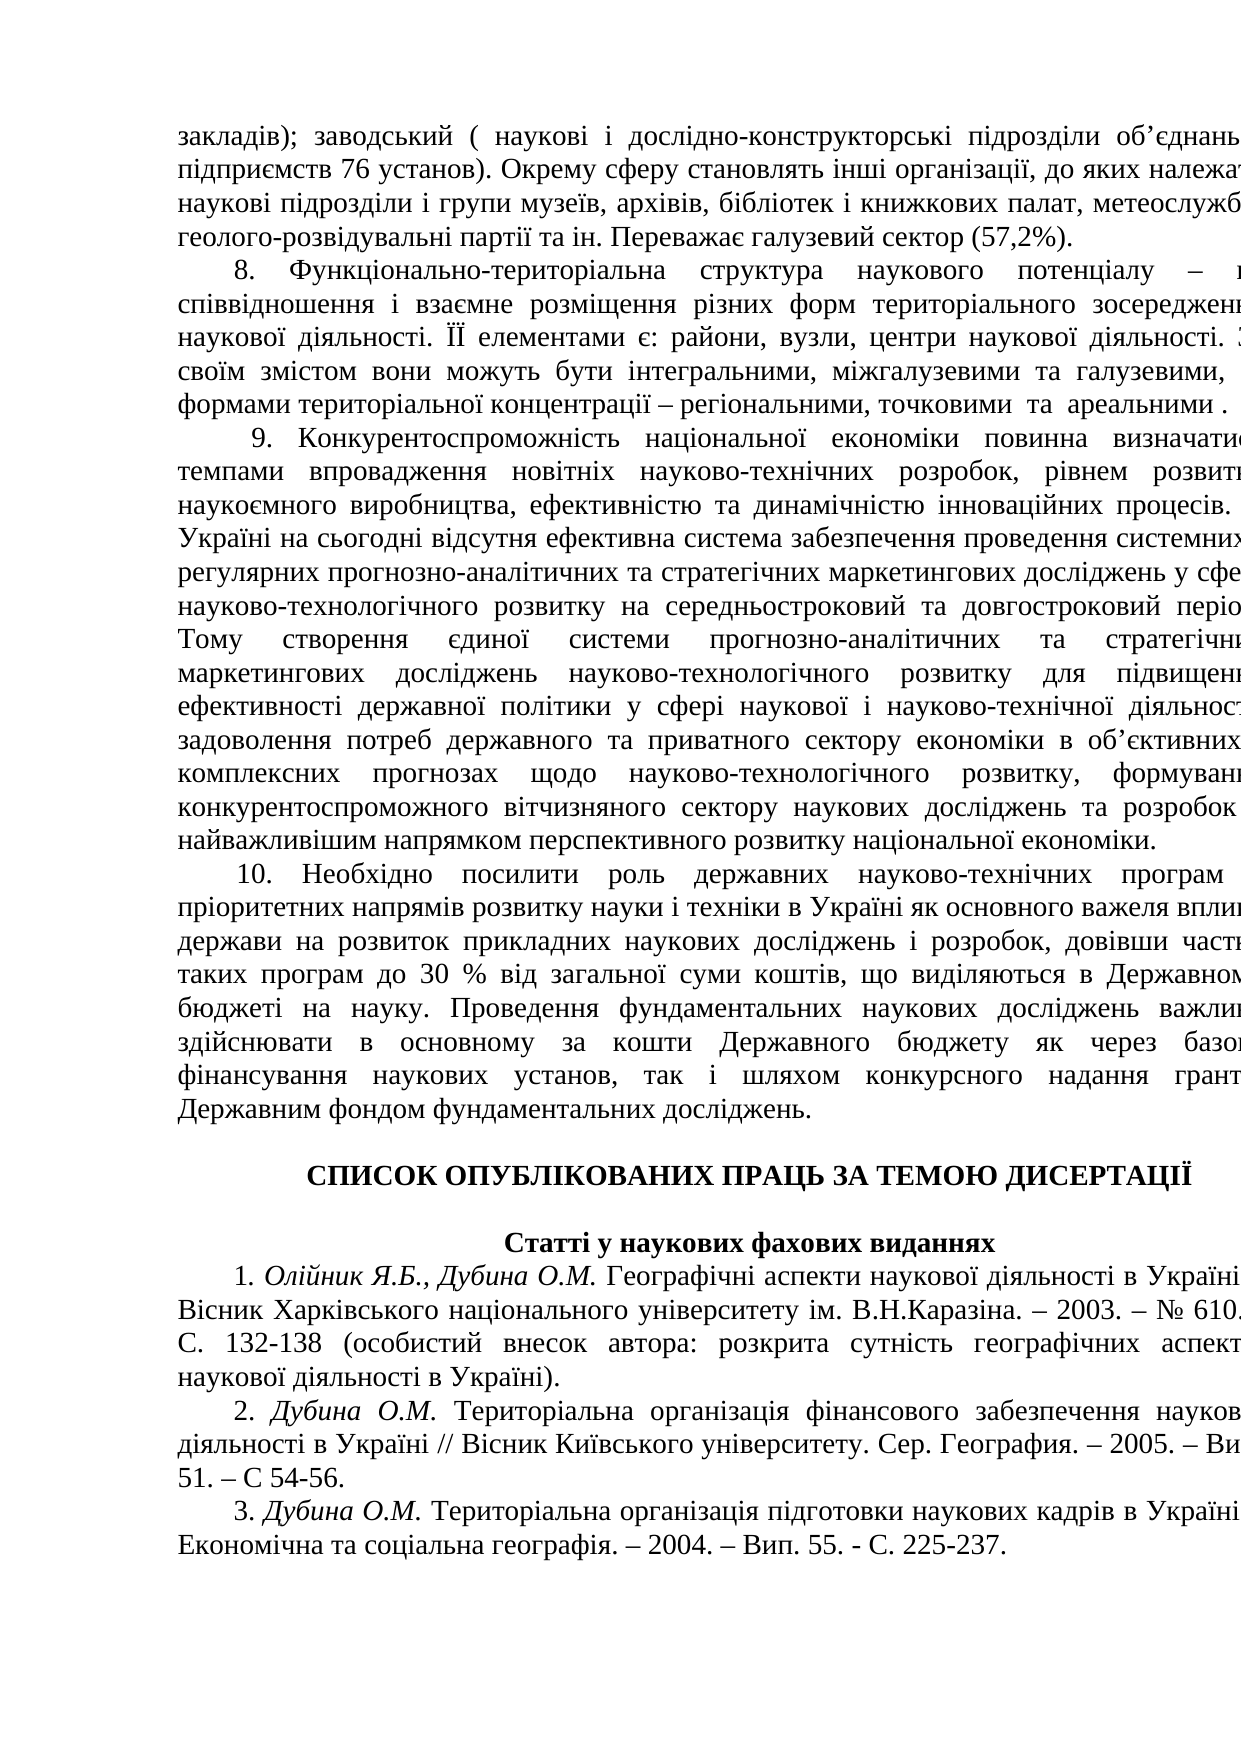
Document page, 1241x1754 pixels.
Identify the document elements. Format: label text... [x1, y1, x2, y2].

text 8. Функціонально-територіальна структура наукового потенціалу – це співвідношення і взаємне розміщення різних форм територіального зосередження наукової діяльності. ЇЇ елементами є: райони, вузли, центри наукової діяльності. За своїм змістом вони можуть бути інтегральними, міжгалузевими та галузевими, за формами територіальної концентрації – регіональними, точковими та ареальними . [177, 252, 1240, 420]
text 3. Дубина О.М. Територіальна організація підготовки наукових кадрів в Україні // Економічна та соціальна географія. – 2004. – Вип. 55. - С. 225-237. [177, 1493, 1240, 1560]
text 9. Конкурентоспроможність національної економіки повинна визначатися темпами впровадження новітніх науково-технічних розробок, рівнем розвитку наукоємного виробництва, ефективністю та динамічністю інноваційних процесів. В Україні на сьогодні відсутня ефективна система забезпечення проведення системних і регулярних прогнозно-аналітичних та стратегічних маркетингових досліджень у сфері науково-технологічного розвитку на середньостроковий та довгостроковий період. Тому створення єдиної системи прогнозно-аналітичних та стратегічних маркетингових досліджень науково-технологічного розвитку для підвищення ефективності державної політики у сфері наукової і науково-технічної діяльності, задоволення потреб державного та приватного сектору економіки в об’єктивних і комплексних прогнозах щодо науково-технологічного розвитку, формування конкурентоспроможного вітчизняного сектору наукових досліджень та розробок є найважливішим напрямком перспективного розвитку національної економіки. [177, 420, 1240, 856]
text 1. Олійник Я.Б., Дубина О.М. Географічні аспекти наукової діяльності в Україні // Вісник Харківського національного університету ім. В.Н.Каразіна. – 2003. – № 610. - С. 132-138 (особистий внесок автора: розкрита сутність географічних аспектів наукової діяльності в Україні). [177, 1258, 1240, 1393]
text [177, 118, 1240, 252]
text 10. Необхідно посилити роль державних науково-технічних програм з пріоритетних напрямів розвитку науки і техніки в Україні як основного важеля впливу держави на розвиток прикладних наукових досліджень і розробок, довівши частку таких програм до 30 % від загальної суми коштів, що виділяються в Державному бюджеті на науку. Проведення фундаментальних наукових досліджень важливо здійснювати в основному за кошти Державного бюджету як через базове фінансування наукових установ, так і шляхом конкурсного надання грантів Державним фондом фундаментальних досліджень. [177, 856, 1240, 1124]
text СПИСОК ОПУБЛІКОВАНИХ ПРАЦЬ ЗА ТЕМОЮ ДИСЕРТАЦІЇ [177, 1158, 1240, 1191]
text Статті у наукових фахових виданнях [177, 1225, 1240, 1258]
text 2. Дубина О.М. Територіальна організація фінансового забезпечення наукової діяльності в Україні // Вісник Київського університету. Сер. География. – 2005. – Вип. 51. – С 54-56. [177, 1393, 1240, 1493]
